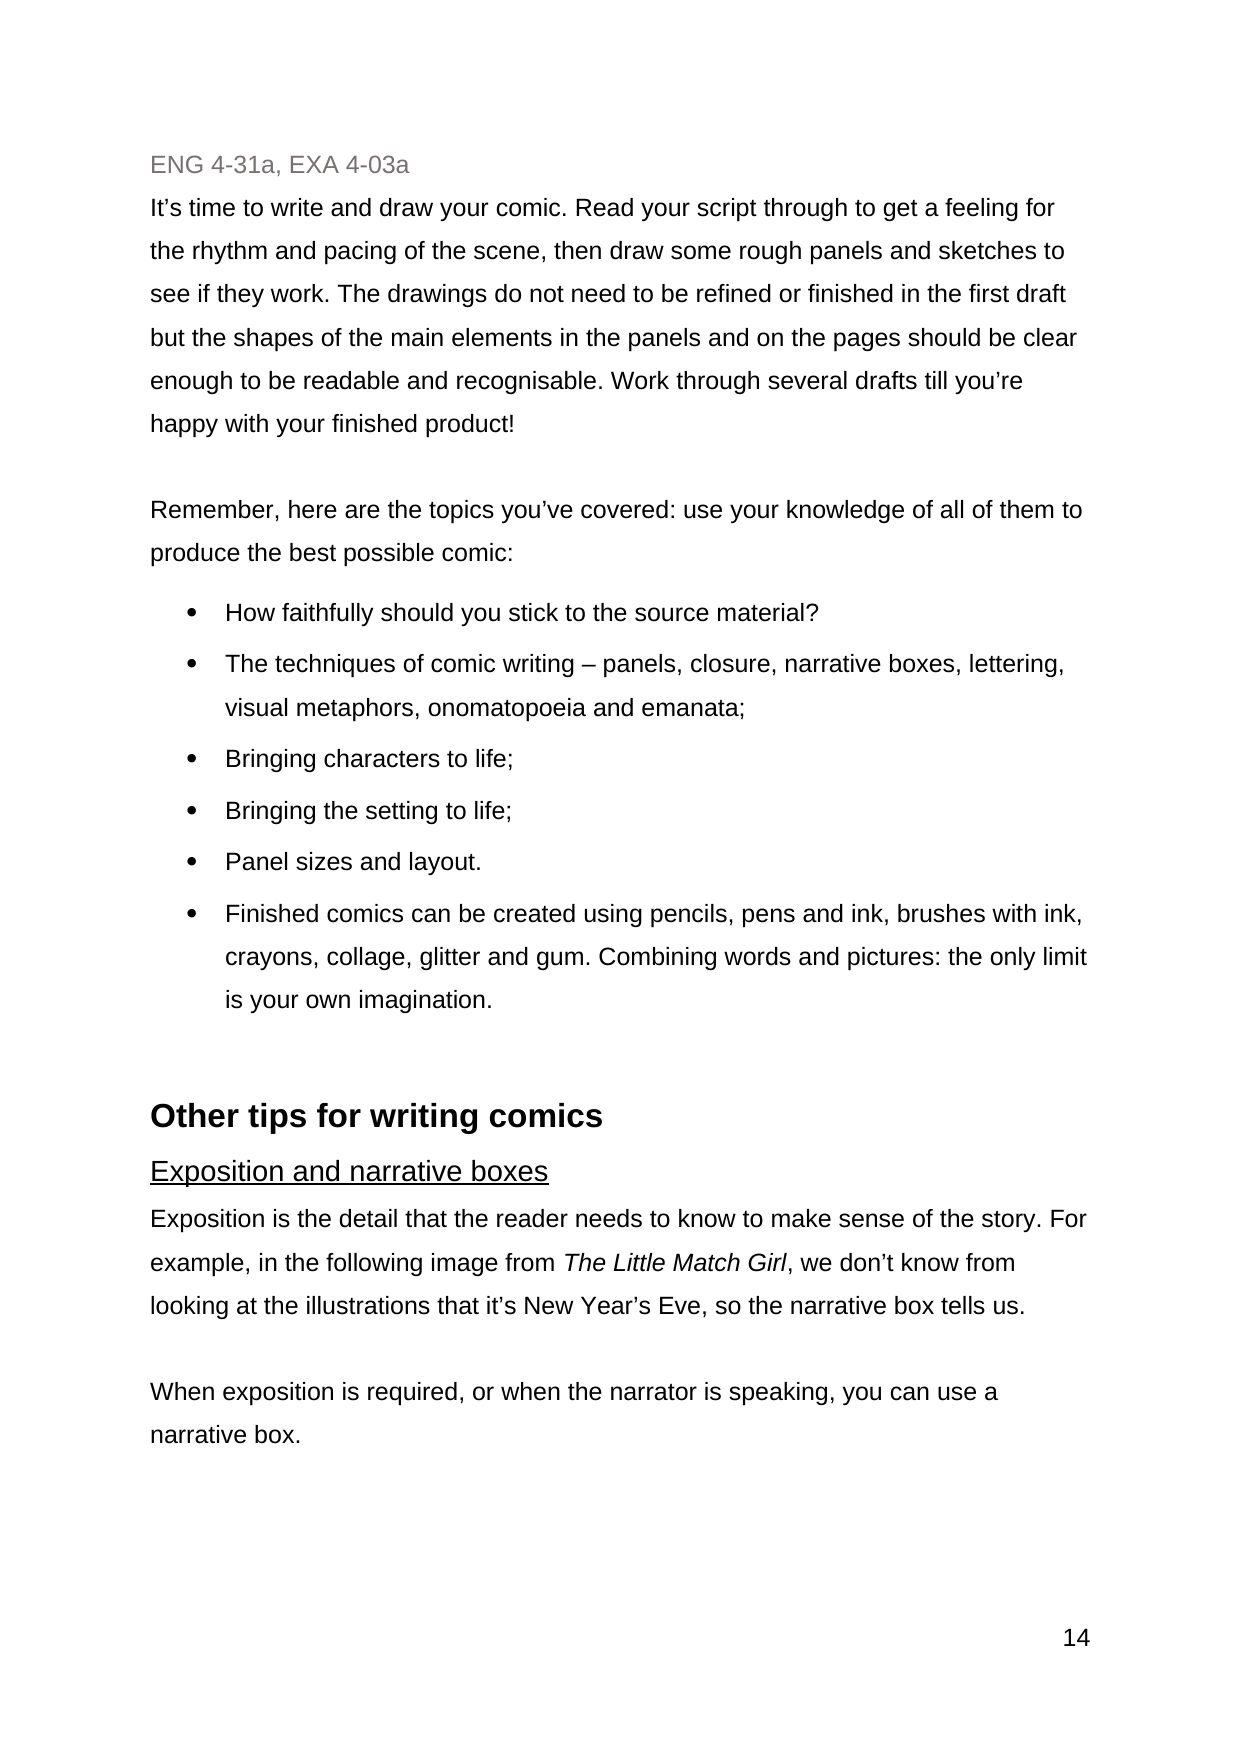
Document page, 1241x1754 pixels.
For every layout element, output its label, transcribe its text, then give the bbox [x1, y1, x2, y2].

list Finished comics can be created using pencils, pens and ink, brushes with ink, crayons, collage, glitter and gum. Combining words and pictures: the only limit is your own imagination. [187, 899, 1090, 1014]
text Exposition is the detail that the reader needs to know to make sense of the story. For example, in the following image from The Little Match Girl, we don’t know from looking at the illustrations that it’s New Year’s Eve, so the narrative box tells us. When exposition is required, or when the narrator is speaking, you can use a narrative box. [150, 1204, 1090, 1449]
list Bringing characters to life; [187, 744, 1090, 773]
list How faithfully should you stick to the source material? [187, 598, 1090, 627]
text ENG 4-31a, EXA 4-03a It’s time to write and draw your comic. Read your script through to get a feeling for the rhythm and pacing of the scene, then draw some rough panels and sketches to see if they work. The drawings do not need to be refined or finished in the first draft but the shapes of the main elements in the panels and on the pages should be clear enough to be readable and recognisable. Work through several drafts till you’re happy with your finished product! Remember, here are the topics you’ve covered: use your knowledge of all of them to produce the best possible comic: [150, 150, 1090, 567]
subtitle Exposition and narrative boxes [150, 1154, 1090, 1188]
list Bringing the setting to life; [187, 796, 1090, 824]
list The techniques of comic writing – panels, closure, narrative boxes, lettering, visual metaphors, onomatopoeia and emanata; [187, 649, 1090, 721]
list Panel sizes and layout. [187, 847, 1090, 876]
subtitle Other tips for writing comics [150, 1096, 1090, 1135]
